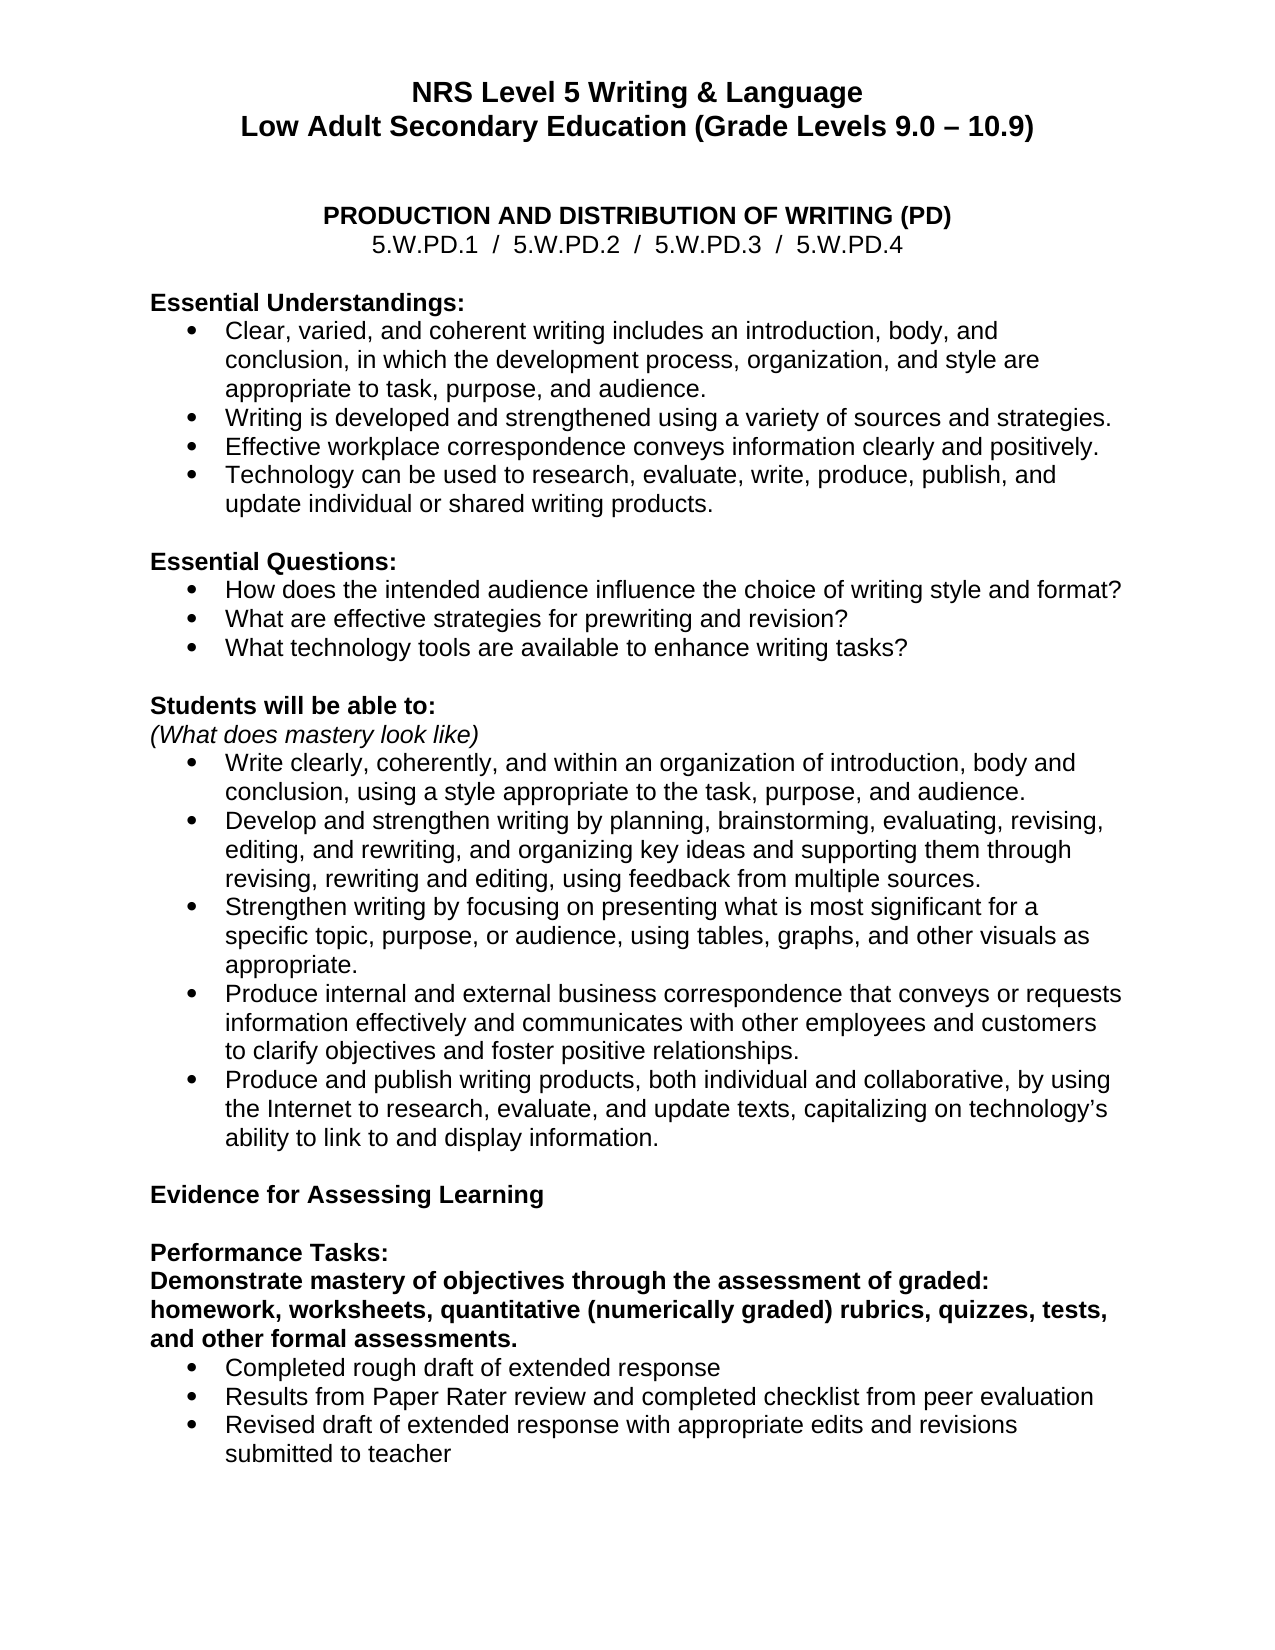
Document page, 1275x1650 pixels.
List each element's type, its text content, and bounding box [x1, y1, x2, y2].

text Evidence for Assessing Learning [150, 1180, 1125, 1209]
text Performance Tasks: [150, 1238, 1125, 1266]
list Produce and publish writing products, both individual and collaborative, by using the Internet to research, evaluate, and update texts, capitalizing on technology’s ability to link to and display information. [187, 1065, 1125, 1151]
list What are effective strategies for prewriting and revision? [187, 604, 1125, 633]
list Technology can be used to research, evaluate, write, produce, publish, and update individual or shared writing products. [187, 460, 1125, 518]
list Produce internal and external business correspondence that conveys or requests information effectively and communicates with other employees and customers to clarify objectives and foster positive relationships. [187, 979, 1125, 1065]
list Revised draft of extended response with appropriate edits and revisions submitted to teacher [187, 1410, 1125, 1468]
list Develop and strengthen writing by planning, brainstorming, evaluating, revising, editing, and rewriting, and organizing key ideas and supporting them through revising, rewriting and editing, using feedback from multiple sources. [187, 806, 1125, 892]
list Effective workplace correspondence conveys information clearly and positively. [187, 432, 1125, 460]
list Strengthen writing by focusing on presenting what is most significant for a specific topic, purpose, or audience, using tables, graphs, and other visuals as appropriate. [187, 892, 1125, 979]
list Write clearly, coherently, and within an organization of introduction, body and conclusion, using a style appropriate to the task, purpose, and audience. [187, 748, 1125, 806]
list Completed rough draft of extended response [187, 1353, 1125, 1381]
text 5.W.PD.1 / 5.W.PD.2 / 5.W.PD.3 / 5.W.PD.4 [150, 230, 1125, 259]
list Results from Paper Rater review and completed checklist from peer evaluation [187, 1381, 1125, 1410]
text Essential Understandings: [150, 288, 1125, 316]
text PRODUCTION AND DISTRIBUTION OF WRITING (PD) [150, 201, 1125, 230]
list Clear, varied, and coherent writing includes an introduction, body, and conclusion, in which the development process, organization, and style are appropriate to task, purpose, and audience. [187, 316, 1125, 403]
text (What does mastery look like) [150, 719, 1125, 748]
list What technology tools are available to enhance writing tasks? [187, 633, 1125, 662]
text Students will be able to: [150, 691, 1125, 719]
text Demonstrate mastery of objectives through the assessment of graded: homework, worksheets, quantitative (numerically graded) rubrics, quizzes, tests, and other formal assessments. [150, 1266, 1125, 1353]
list Writing is developed and strengthened using a variety of sources and strategies. [187, 403, 1125, 432]
text Essential Questions: [150, 547, 1125, 576]
list How does the intended audience influence the choice of writing style and format? [187, 576, 1125, 604]
